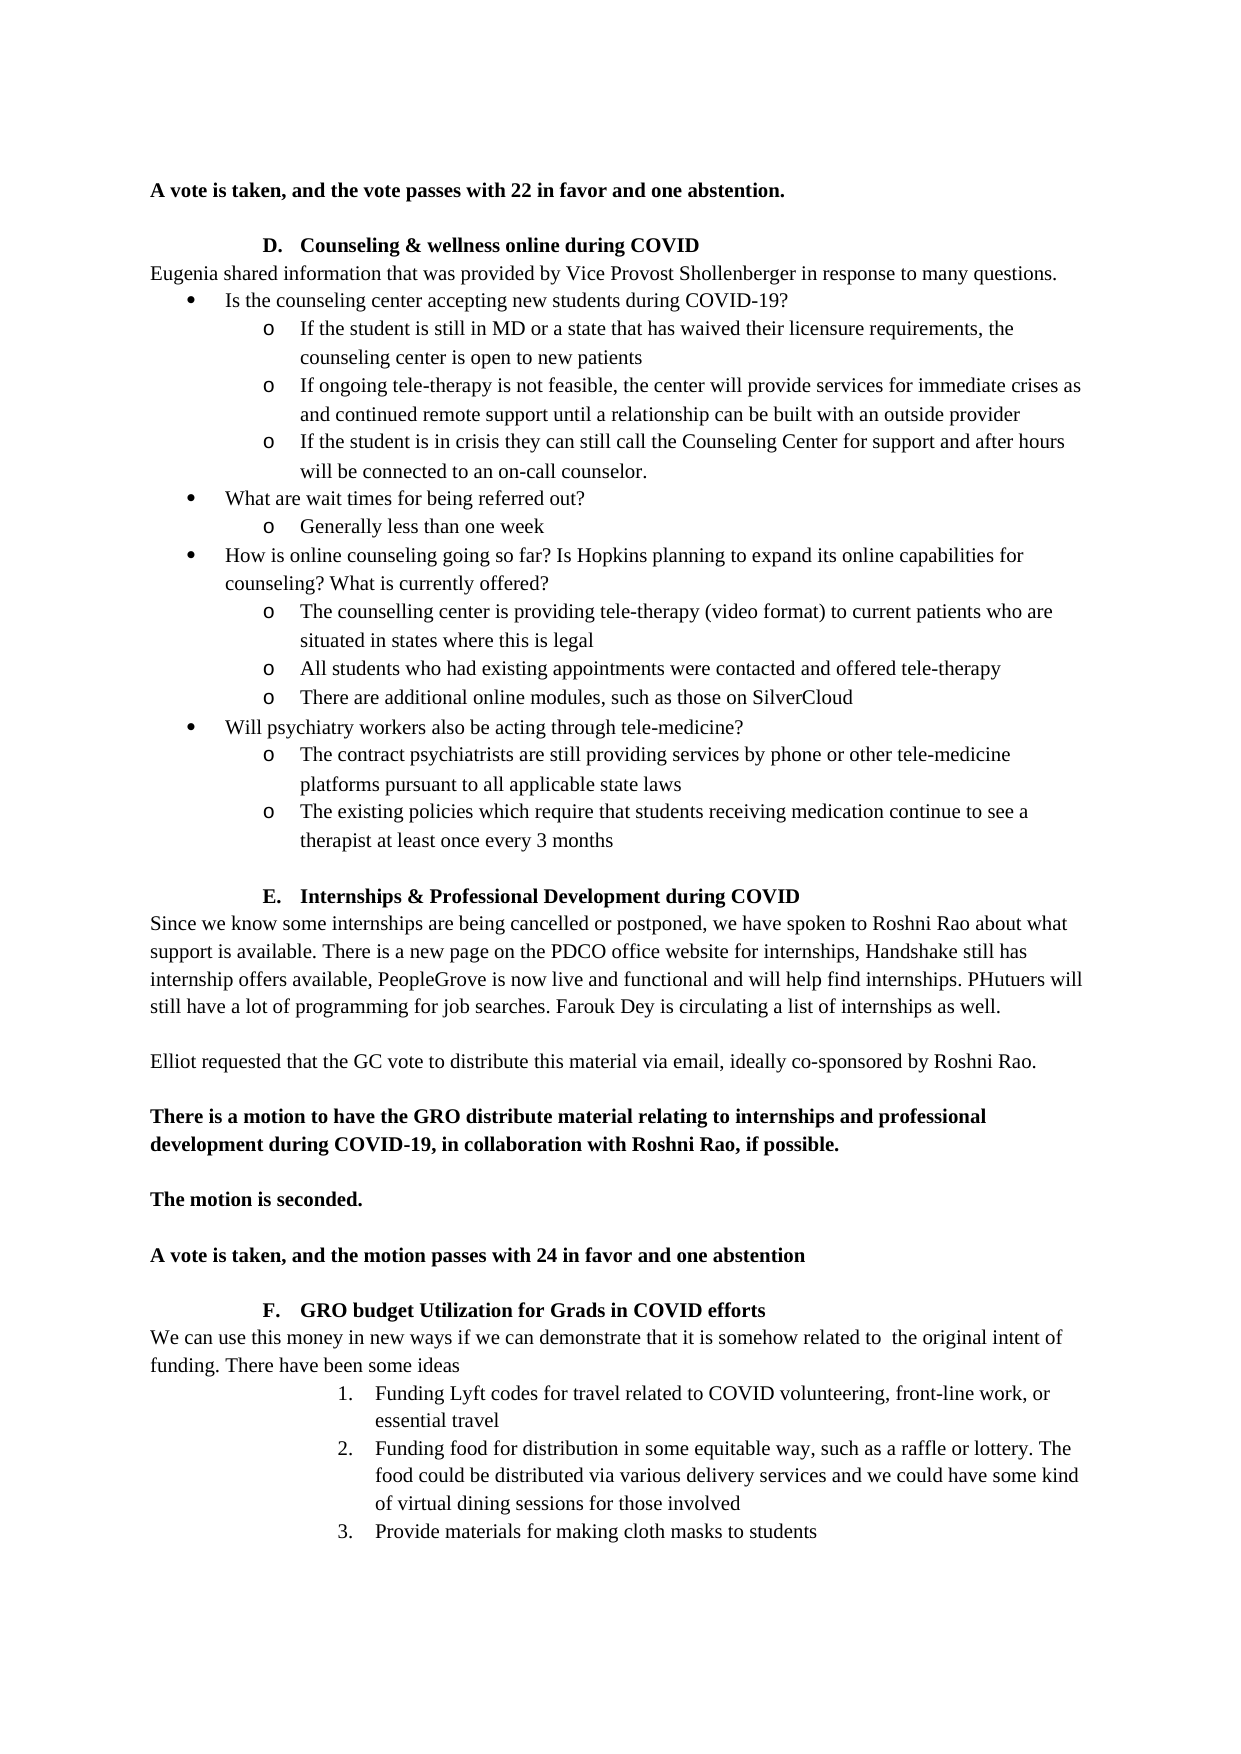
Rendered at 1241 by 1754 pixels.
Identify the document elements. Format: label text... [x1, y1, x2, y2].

list Generally less than one week [262, 514, 1090, 539]
text Elliot requested that the GC vote to distribute this material via email, ideally co-sponsored by Roshni Rao. [150, 1049, 1090, 1073]
list How is online counseling going so far? Is Hopkins planning to expand its online capabilities for counseling? What is currently offered? [187, 543, 1090, 595]
list If the student is in crisis they can still call the Counseling Center for support and after hours will be connected to an on-call counselor. [262, 429, 1090, 483]
text We can use this money in new ways if we can demonstrate that it is somehow related to the original intent of funding. There have been some ideas [150, 1325, 1090, 1377]
list Internships & Professional Development during COVID [262, 884, 1090, 908]
list Provide materials for making cloth masks to students [337, 1518, 1090, 1543]
list If the student is still in MD or a state that has waived their licensure requirements, the counseling center is open to new patients [262, 316, 1090, 369]
text Eugenia shared information that was provided by Vice Provost Shollenberger in response to many questions. [150, 260, 1090, 284]
list Funding food for distribution in some equitable way, such as a raffle or lottery. The food could be distributed via various delivery services and we could have some kind of virtual dining sessions for those involved [337, 1436, 1090, 1515]
list The contract psychiatrists are still providing services by phone or other tele-medicine platforms pursuant to all applicable state laws [262, 742, 1090, 796]
list GRO budget Utilization for Grads in COVID efforts [262, 1298, 1090, 1322]
list All students who had existing appointments were contacted and offered tele-therapy [262, 656, 1090, 681]
text A vote is taken, and the motion passes with 24 in favor and one abstention [150, 1242, 1090, 1267]
text A vote is taken, and the vote passes with 22 in favor and one abstention. [150, 178, 1090, 202]
list Is the counseling center accepting new students during COVID-19? [187, 288, 1090, 312]
list What are wait times for being referred out? [187, 486, 1090, 510]
text The motion is seconded. [150, 1187, 1090, 1211]
text Since we know some internships are being cancelled or postponed, we have spoken to Roshni Rao about what support is available. There is a new page on the PDCO office website for internships, Handshake still has internship offers available, PeopleGrove is now live and functional and will help find internships. PHutuers will still have a lot of programming for job searches. Farouk Dey is circulating a list of internships as well. [150, 911, 1090, 1018]
list Counseling & wellness online during COVID [262, 233, 1090, 257]
text There is a motion to have the GRO distribute material relating to internships and professional development during COVID-19, in collaboration with Roshni Rao, if possible. [150, 1104, 1090, 1156]
list The existing policies which require that students receiving medication continue to see a therapist at least once every 3 months [262, 799, 1090, 852]
list There are additional online modules, such as those on SilverCloud [262, 685, 1090, 711]
list The counselling center is providing tele-therapy (video format) to current patients who are situated in states where this is legal [262, 599, 1090, 652]
list Will psychiatry workers also be acting through tele-medicine? [187, 715, 1090, 739]
list Funding Lyft codes for travel related to COVID volunteering, front-line work, or essential travel [337, 1381, 1090, 1432]
list If ongoing tele-therapy is not feasible, the center will provide services for immediate crises as and continued remote support until a relationship can be built with an outside provider [262, 372, 1090, 426]
